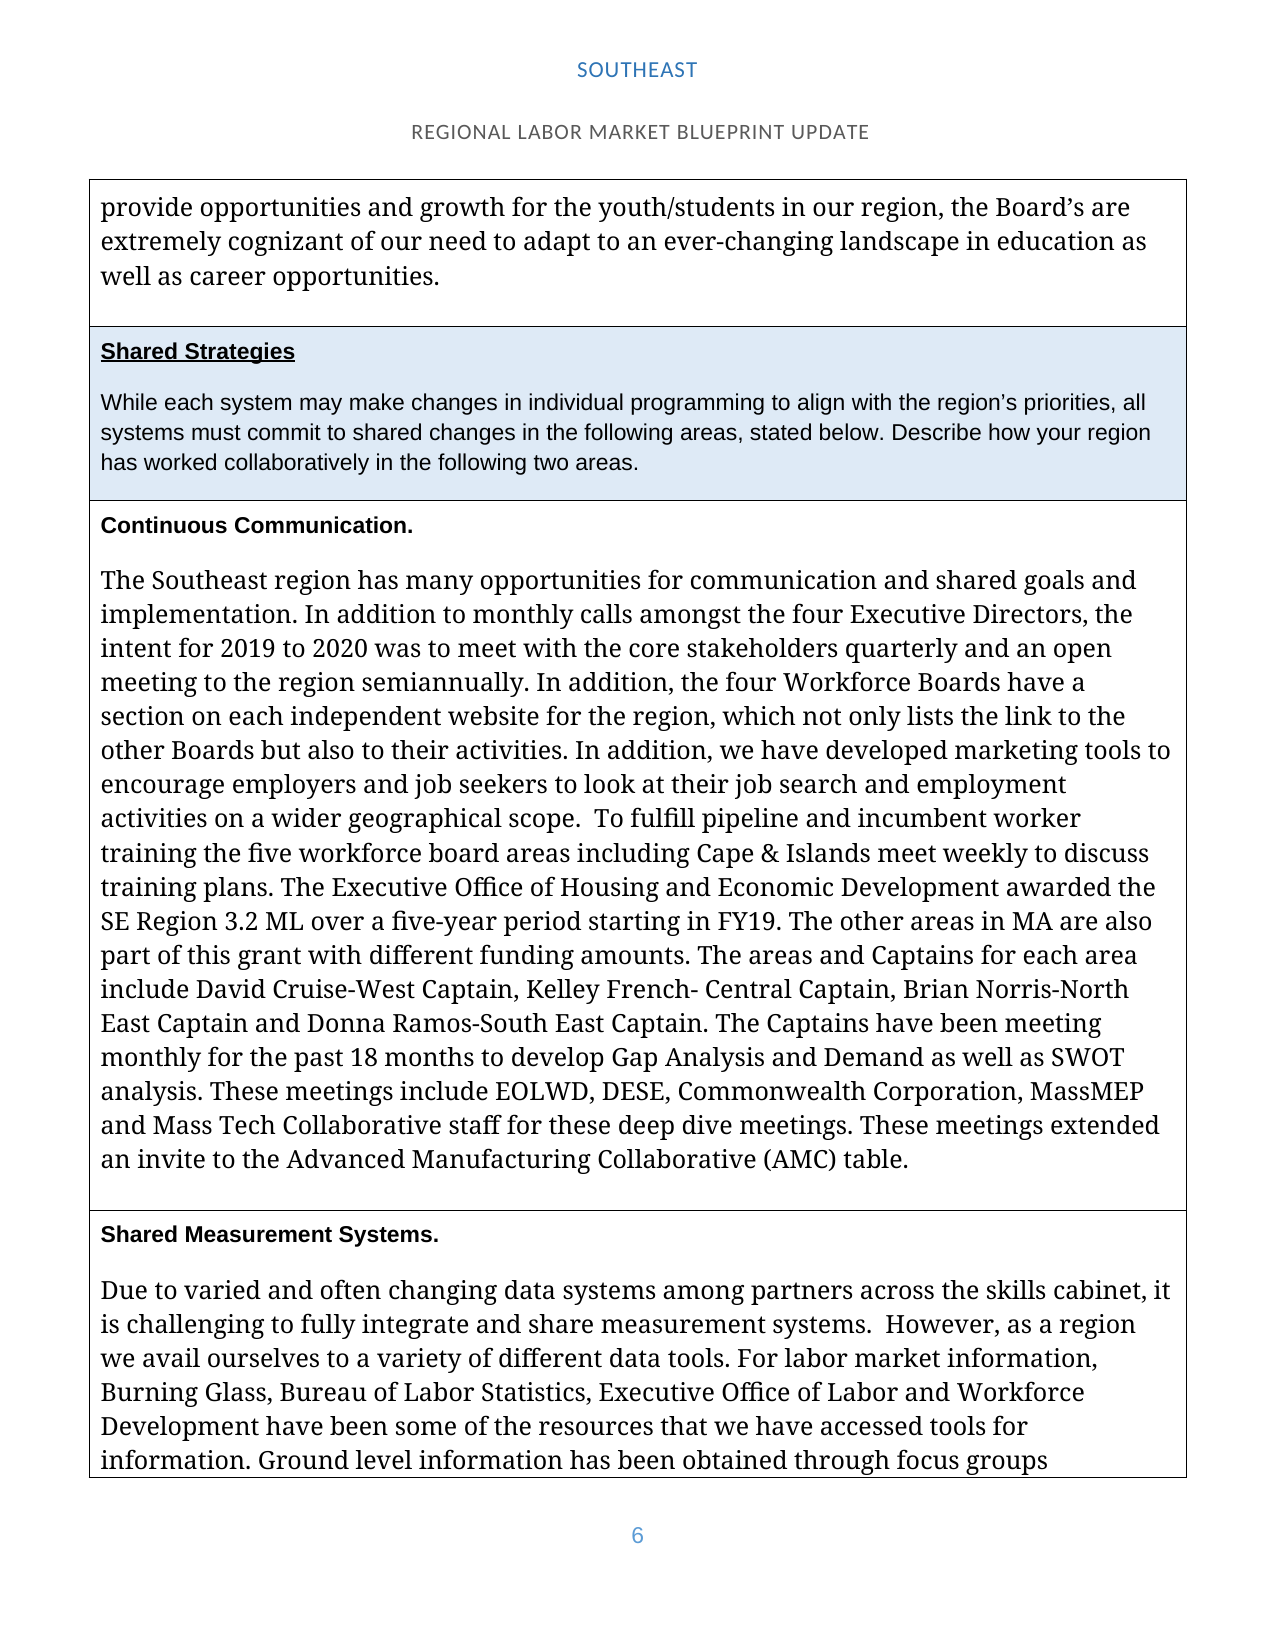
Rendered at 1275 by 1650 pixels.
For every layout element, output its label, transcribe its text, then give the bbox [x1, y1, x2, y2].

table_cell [90, 180, 1186, 326]
table_cell Continuous Communication. The Southeast region has many opportunities for communication and shared goals and implementation. In addition to monthly calls amongst the four Executive Directors, the intent for 2019 to 2020 was to meet with the core stakeholders quarterly and an open meeting to the region semiannually. In addition, the four Workforce Boards have a section on each independent website for the region, which not only lists the link to the other Boards but also to their activities. In addition, we have developed marketing tools to encourage employers and job seekers to look at their job search and employment activities on a wider geographical scope. To fulfill pipeline and incumbent worker training the five workforce board areas including Cape & Islands meet weekly to discuss training plans. The Executive Office of Housing and Economic Development awarded the SE Region 3.2 ML over a five-year period starting in FY19. The other areas in MA are also part of this grant with different funding amounts. The areas and Captains for each area include David Cruise-West Captain, Kelley French- Central Captain, Brian Norris-North East Captain and Donna Ramos-South East Captain. The Captains have been meeting monthly for the past 18 months to develop Gap Analysis and Demand as well as SWOT analysis. These meetings include EOLWD, DESE, Commonwealth Corporation, MassMEP and Mass Tech Collaborative staff for these deep dive meetings. These meetings extended an invite to the Advanced Manufacturing Collaborative (AMC) table. [90, 501, 1186, 1210]
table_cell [90, 1211, 1186, 1477]
table_cell Shared Strategies While each system may make changes in individual programming to align with the region’s priorities, all systems must commit to shared changes in the following areas, stated below. Describe how your region has worked collaboratively in the following two areas. [90, 327, 1186, 500]
